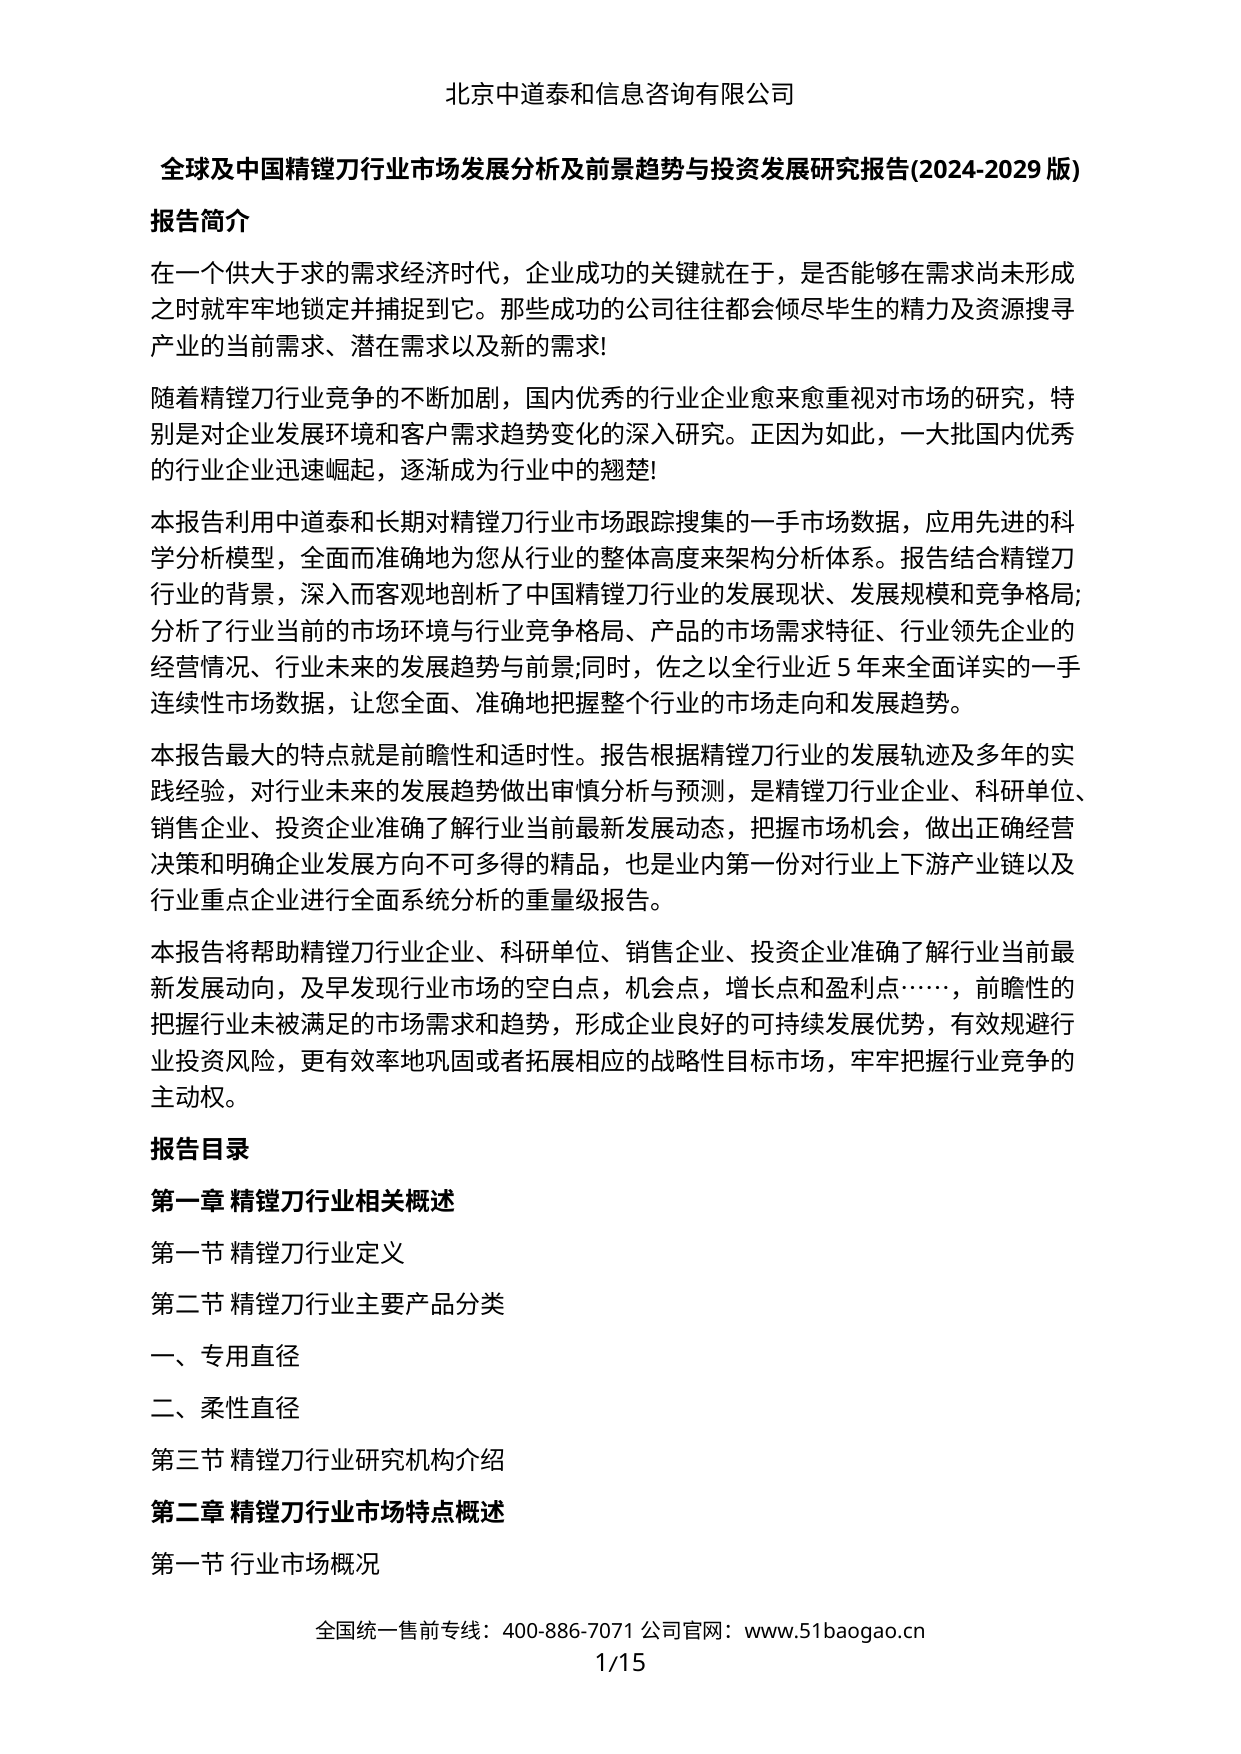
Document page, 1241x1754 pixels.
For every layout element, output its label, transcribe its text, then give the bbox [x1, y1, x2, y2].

text 一、专用直径 [150, 1337, 1090, 1373]
text 第二章 精镗刀行业市场特点概述 [150, 1492, 1090, 1529]
text 第一节 精镗刀行业定义 [150, 1233, 1090, 1269]
text 报告目录 [150, 1129, 1090, 1166]
text 第三节 精镗刀行业研究机构介绍 [150, 1441, 1090, 1477]
text 本报告最大的特点就是前瞻性和适时性。报告根据精镗刀行业的发展轨迹及多年的实践经验，对行业未来的发展趋势做出审慎分析与预测，是精镗刀行业企业、科研单位、销售企业、投资企业准确了解行业当前最新发展动态，把握市场机会，做出正确经营决策和明确企业发展方向不可多得的精品，也是业内第一份对行业上下游产业链以及行业重点企业进行全面系统分析的重量级报告。 [150, 736, 1090, 917]
text 本报告将帮助精镗刀行业企业、科研单位、销售企业、投资企业准确了解行业当前最新发展动向，及早发现行业市场的空白点，机会点，增长点和盈利点……，前瞻性的把握行业未被满足的市场需求和趋势，形成企业良好的可持续发展优势，有效规避行业投资风险，更有效率地巩固或者拓展相应的战略性目标市场，牢牢把握行业竞争的主动权。 [150, 932, 1090, 1114]
text 第二节 精镗刀行业主要产品分类 [150, 1285, 1090, 1321]
text 二、柔性直径 [150, 1389, 1090, 1425]
text 在一个供大于求的需求经济时代，企业成功的关键就在于，是否能够在需求尚未形成之时就牢牢地锁定并捕捉到它。那些成功的公司往往都会倾尽毕生的精力及资源搜寻产业的当前需求、潜在需求以及新的需求! [150, 254, 1090, 362]
text 第一节 行业市场概况 [150, 1544, 1090, 1581]
text 第一章 精镗刀行业相关概述 [150, 1181, 1090, 1217]
text 全球及中国精镗刀行业市场发展分析及前景趋势与投资发展研究报告(2024-2029版) [150, 150, 1090, 186]
text 报告简介 [150, 202, 1090, 238]
text 随着精镗刀行业竞争的不断加剧，国内优秀的行业企业愈来愈重视对市场的研究，特别是对企业发展环境和客户需求趋势变化的深入研究。正因为如此，一大批国内优秀的行业企业迅速崛起，逐渐成为行业中的翘楚! [150, 378, 1090, 487]
text 本报告利用中道泰和长期对精镗刀行业市场跟踪搜集的一手市场数据，应用先进的科学分析模型，全面而准确地为您从行业的整体高度来架构分析体系。报告结合精镗刀行业的背景，深入而客观地剖析了中国精镗刀行业的发展现状、发展规模和竞争格局;分析了行业当前的市场环境与行业竞争格局、产品的市场需求特征、行业领先企业的经营情况、行业未来的发展趋势与前景;同时，佐之以全行业近5年来全面详实的一手连续性市场数据，让您全面、准确地把握整个行业的市场走向和发展趋势。 [150, 502, 1090, 720]
